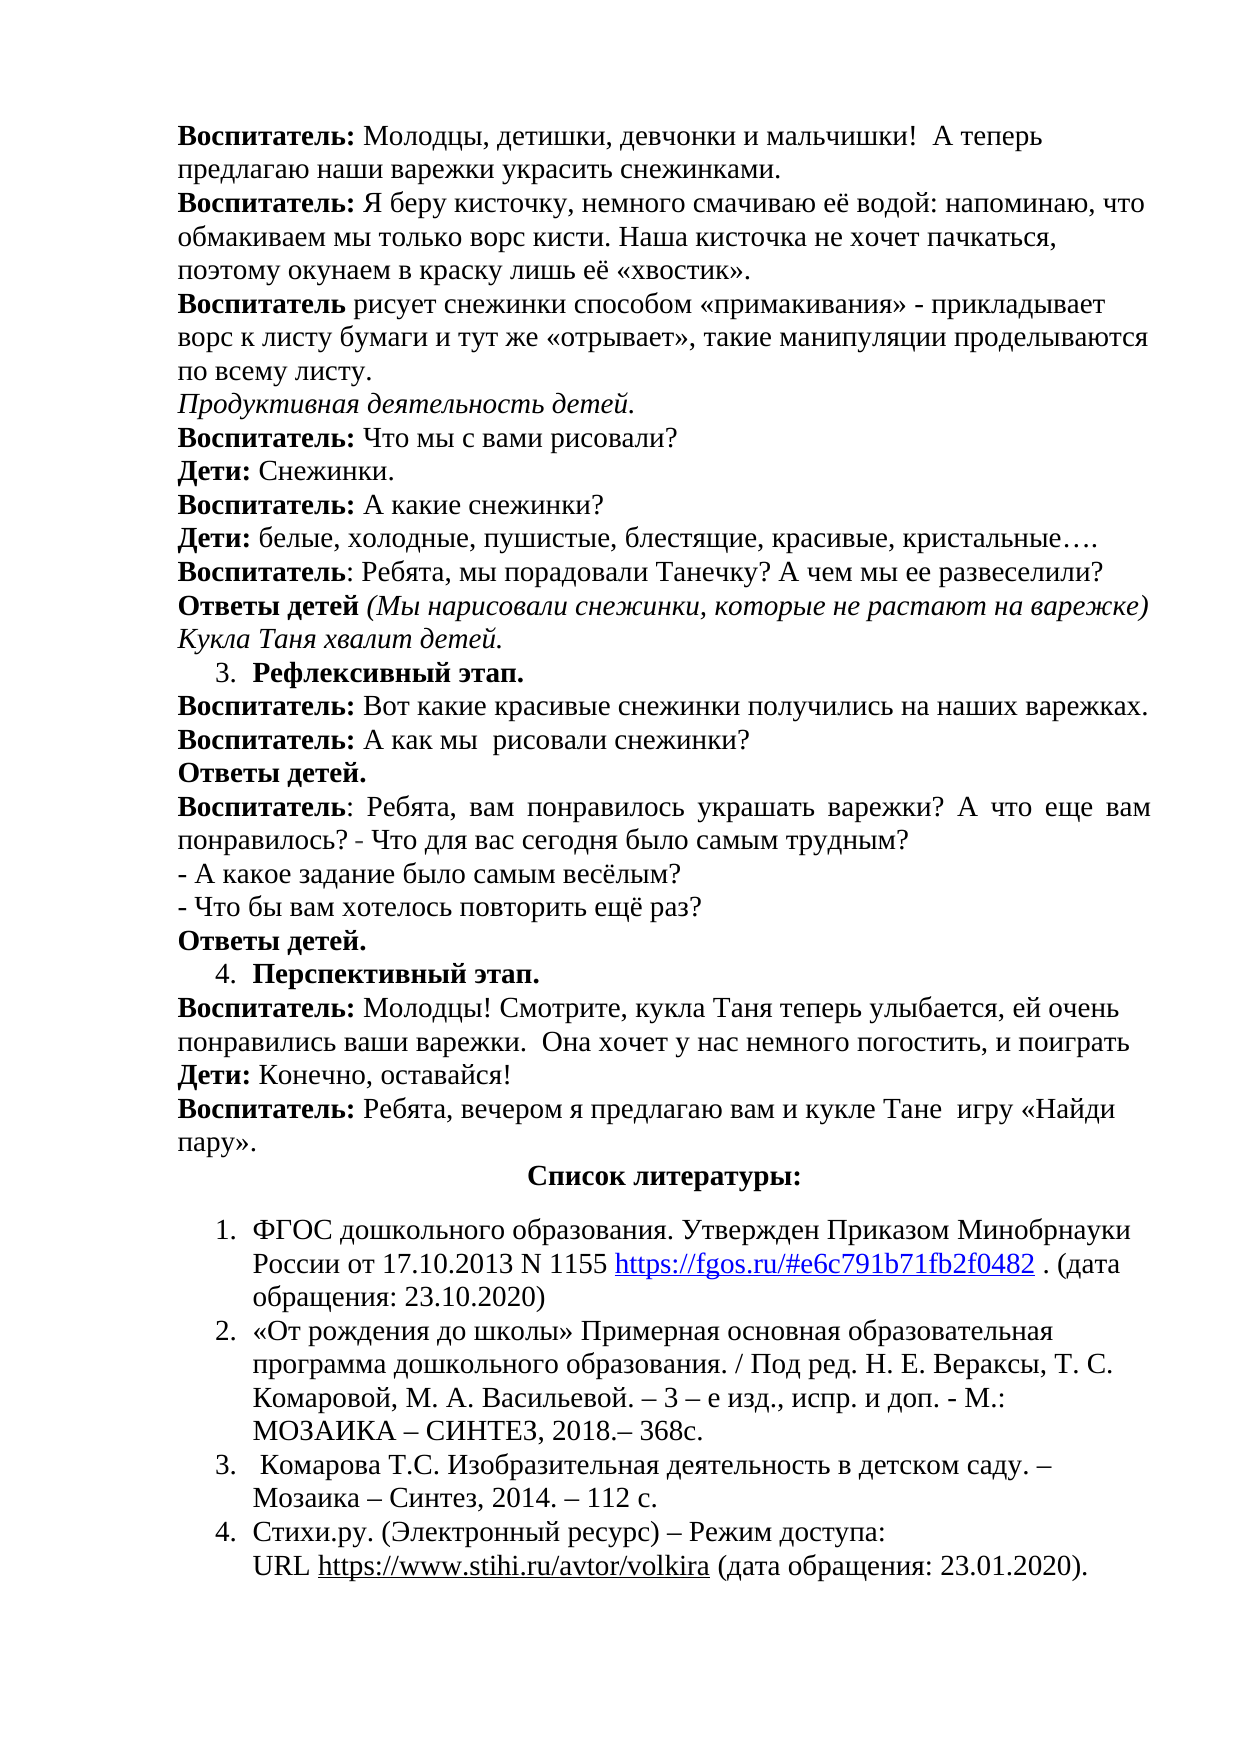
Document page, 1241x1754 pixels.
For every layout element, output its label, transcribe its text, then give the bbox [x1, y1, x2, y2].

text Дети: белые, холодные, пушистые, блестящие, красивые, кристальные…. [177, 521, 1152, 554]
text Воспитатель: А какие снежинки? [177, 487, 1152, 521]
list Рефлексивный этап. [215, 655, 1152, 688]
text - А какое задание было самым весёлым? [177, 856, 1152, 889]
text Воспитатель: Молодцы! Смотрите, кукла Таня теперь улыбается, ей очень понравились ваши варежки. Она хочет у нас немного погостить, и поиграть [177, 990, 1152, 1057]
list ФГОС дошкольного образования. Утвержден Приказом Минобрнауки России от 17.10.2013 N 1155 https://fgos.ru/#e6c791b71fb2f0482 . (дата обращения: 23.10.2020) [215, 1212, 1152, 1313]
text Воспитатель: А как мы рисовали снежинки? [177, 722, 1152, 755]
text Ответы детей (Мы нарисовали снежинки, которые не растают на варежке) [177, 588, 1152, 621]
text Воспитатель: Вот какие красивые снежинки получились на наших варежках. [177, 688, 1152, 722]
list «От рождения до школы» Примерная основная образовательная программа дошкольного образования. / Под ред. Н. Е. Вераксы, Т. С. Комаровой, М. А. Васильевой. – 3 – е изд., испр. и доп. - М.: МОЗАИКА – СИНТЕЗ, 2018.– 368с. [215, 1313, 1152, 1447]
text Воспитатель: Ребята, вам понравилось украшать варежки? А что еще вам понравилось? - Что для вас сегодня было самым трудным? [177, 789, 1152, 856]
text Ответы детей. [177, 755, 1152, 789]
list Перспективный этап. [215, 957, 1152, 990]
list Стихи.ру. (Электронный ресурс) – Режим доступа: URL https://www.stihi.ru/avtor/volkira (дата обращения: 23.01.2020). [215, 1514, 1152, 1581]
text Дети: Снежинки. [177, 453, 1152, 487]
text Кукла Таня хвалит детей. [177, 621, 1152, 655]
list Комарова Т.С. Изобразительная деятельность в детском саду. – Мозаика – Синтез, 2014. – 112 с. [215, 1447, 1152, 1514]
text Список литературы: [177, 1158, 1152, 1191]
text Воспитатель: Ребята, мы порадовали Танечку? А чем мы ее развеселили? [177, 554, 1152, 588]
text Воспитатель: Что мы с вами рисовали? [177, 420, 1152, 453]
text Воспитатель: Я беру кисточку, немного смачиваю её водой: напоминаю, что обмакиваем мы только ворс кисти. Наша кисточка не хочет пачкаться, поэтому окунаем в краску лишь её «хвостик». Воспитатель рисует снежинки способом «примакивания» - прикладывает ворс к листу бумаги и тут же «отрывает», такие манипуляции проделываются по всему листу. [177, 185, 1152, 386]
text Дети: Конечно, оставайся! [177, 1057, 1152, 1091]
text Ответы детей. [177, 923, 1152, 957]
text Воспитатель: Молодцы, детишки, девчонки и мальчишки! А теперь предлагаю наши варежки украсить снежинками. [177, 118, 1152, 185]
text Продуктивная деятельность детей. [177, 386, 1152, 420]
text Воспитатель: Ребята, вечером я предлагаю вам и кукле Тане игру «Найди пару». [177, 1091, 1152, 1158]
text - Что бы вам хотелось повторить ещё раз? [177, 889, 1152, 923]
